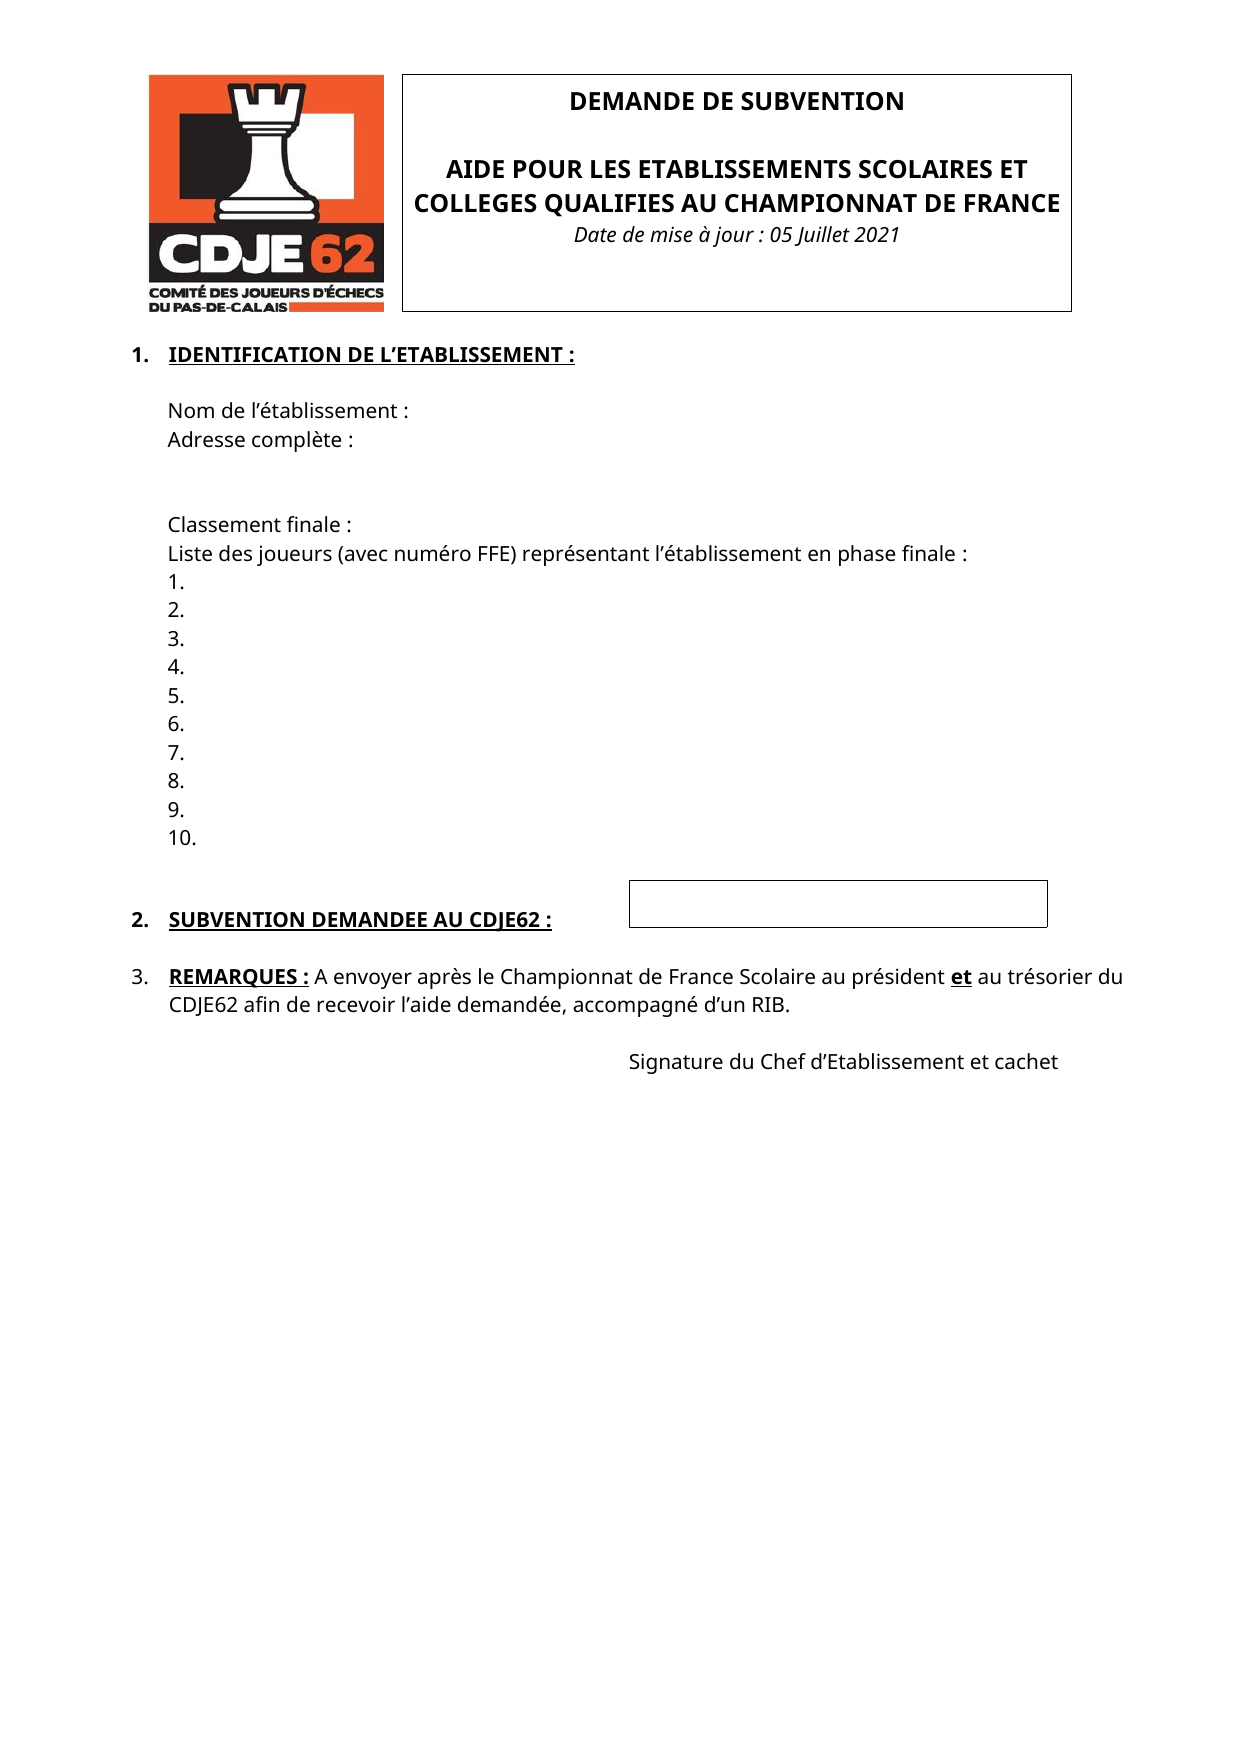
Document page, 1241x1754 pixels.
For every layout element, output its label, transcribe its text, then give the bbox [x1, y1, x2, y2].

list SUBVENTION DEMANDEE AU CDJE62 : [131, 880, 1144, 933]
list IDENTIFICATION DE L’ETABLISSEMENT : [131, 340, 1144, 368]
list REMARQUES : A envoyer après le Championnat de France Scolaire au président et au trésorier du CDJE62 afin de recevoir l’aide demandée, accompagné d’un RIB. [131, 962, 1144, 1019]
picture [147, 74, 384, 312]
text Signature du Chef d’Etablissement et cachet [94, 1047, 1144, 1076]
text Classement finale : [94, 510, 1144, 539]
text Nom de l’établissement : [94, 397, 1144, 425]
text Adresse complète : [94, 425, 1144, 453]
text Liste des joueurs (avec numéro FFE) représentant l’établissement en phase finale : [94, 539, 1144, 567]
